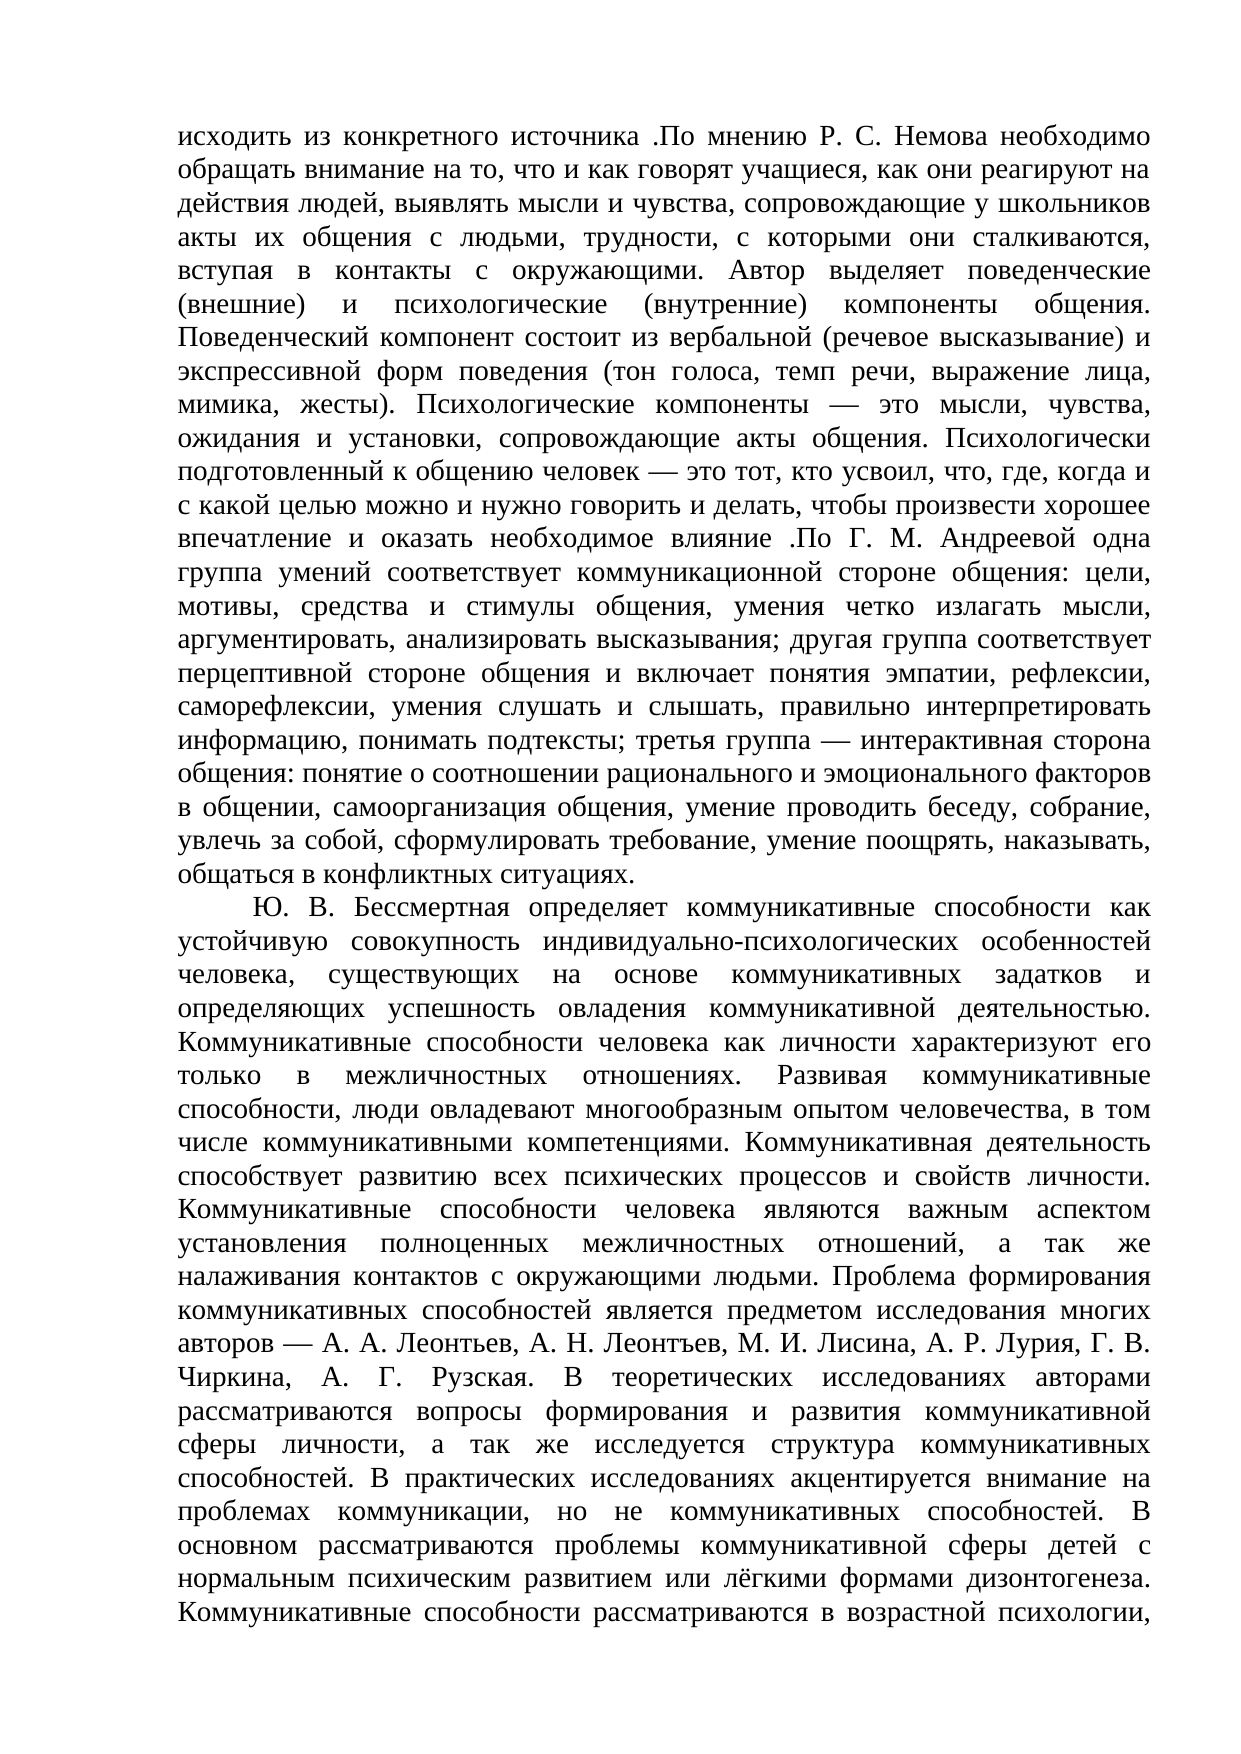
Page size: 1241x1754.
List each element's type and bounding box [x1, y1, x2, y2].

text [177, 118, 1152, 889]
text [177, 889, 1152, 1627]
